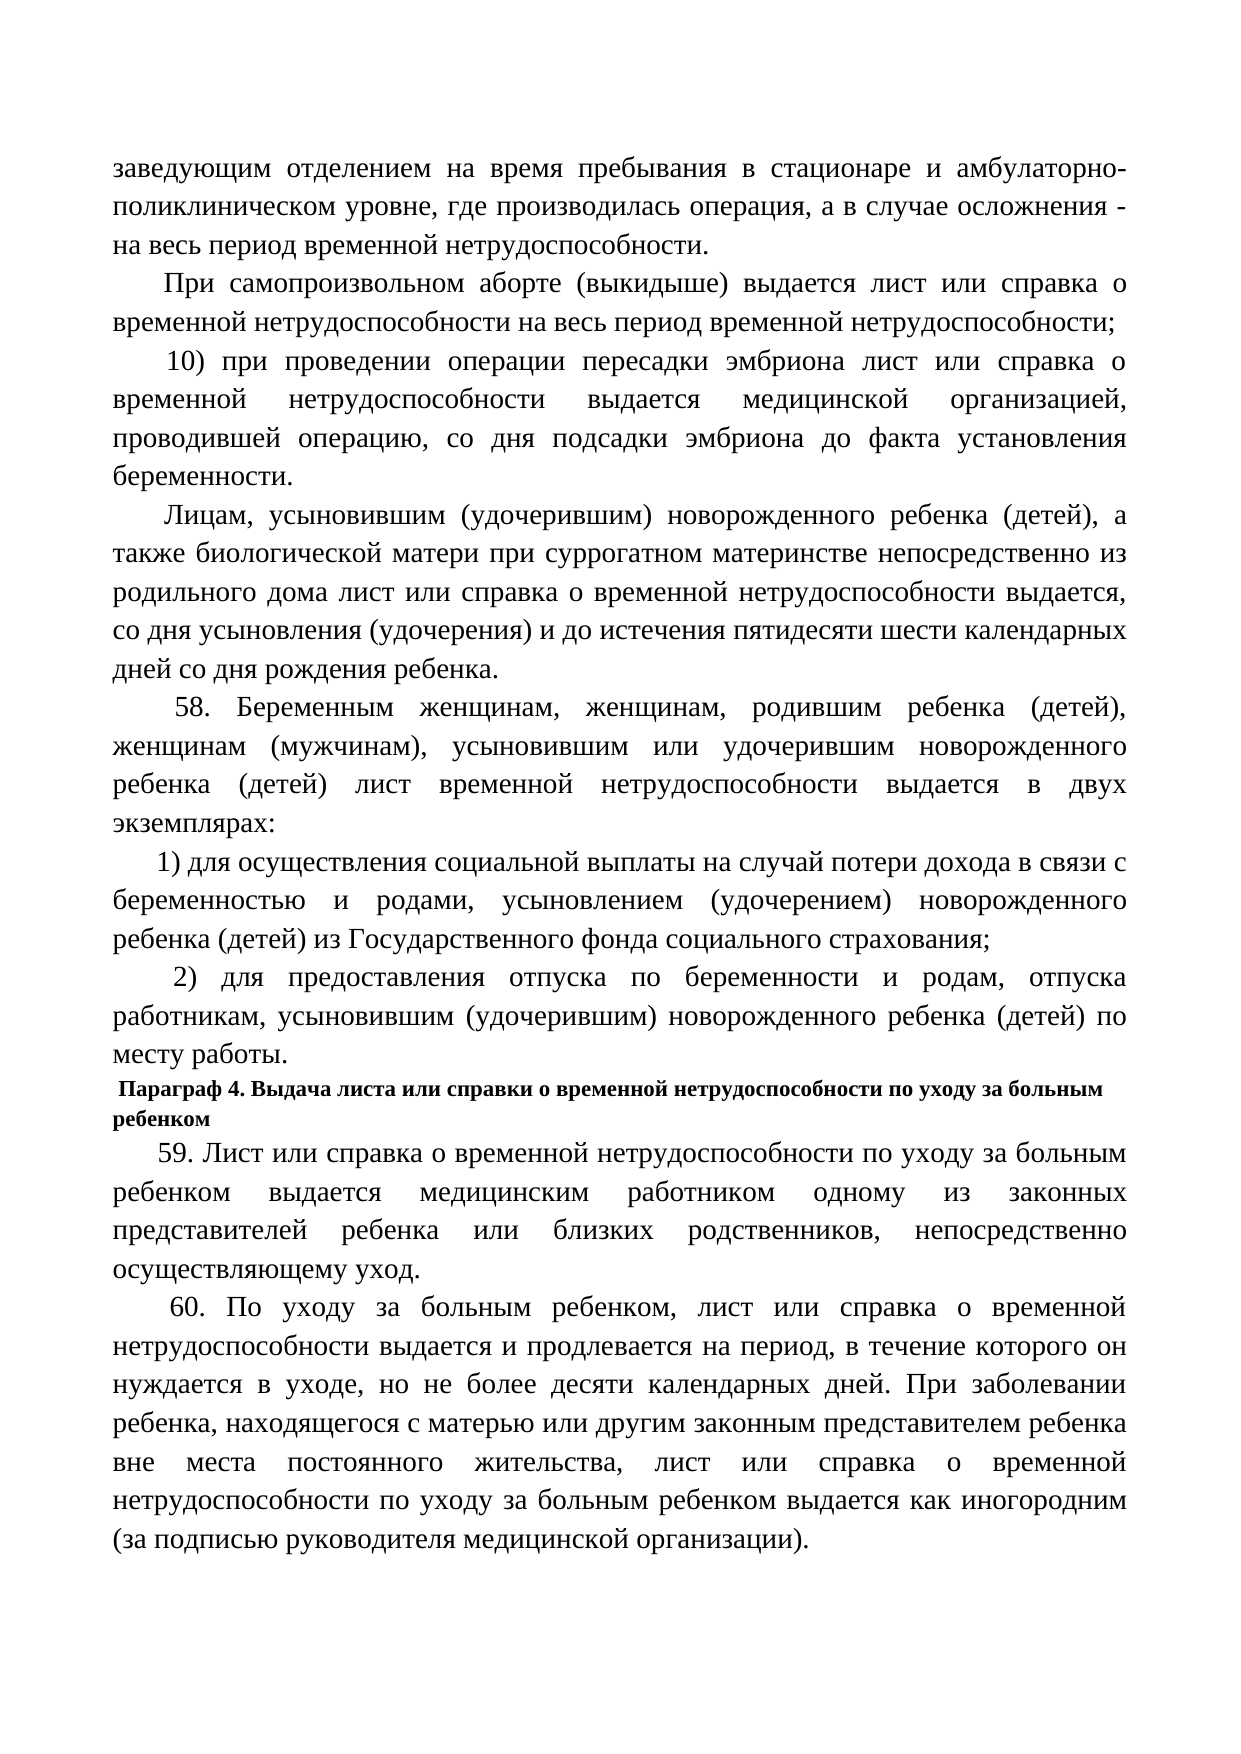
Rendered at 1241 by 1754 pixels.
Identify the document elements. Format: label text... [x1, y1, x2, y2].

text 58. Беременным женщинам, женщинам, родившим ребенка (детей), женщинам (мужчинам), усыновившим или удочерившим новорожденного ребенка (детей) лист временной нетрудоспособности выдается в двух экземплярах: [112, 689, 1128, 839]
text Параграф 4. Выдача листа или справки о временной нетрудоспособности по уходу за больным ребенком [112, 1075, 1128, 1132]
text 59. Лист или справка о временной нетрудоспособности по уходу за больным ребенком выдается медицинским работником одному из законных представителей ребенка или близких родственников, непосредственно осуществляющему уход. [112, 1135, 1128, 1284]
text 1) для осуществления социальной выплаты на случай потери дохода в связи с беременностью и родами, усыновлением (удочерением) новорожденного ребенка (детей) из Государственного фонда социального страхования; [112, 844, 1128, 954]
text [112, 150, 1128, 261]
text 2) для предоставления отпуска по беременности и родам, отпуска работникам, усыновившим (удочерившим) новорожденного ребенка (детей) по месту работы. [112, 959, 1128, 1070]
text При самопроизвольном аборте (выкидыше) выдается лист или справка о временной нетрудоспособности на весь период временной нетрудоспособности; [112, 266, 1128, 338]
text Лицам, усыновившим (удочерившим) новорожденного ребенка (детей), а также биологической матери при суррогатном материнстве непосредственно из родильного дома лист или справка о временной нетрудоспособности выдается, со дня усыновления (удочерения) и до истечения пятидесяти шести календарных дней со дня рождения ребенка. [112, 497, 1128, 684]
text 60. По уходу за больным ребенком, лист или справка о временной нетрудоспособности выдается и продлевается на период, в течение которого он нуждается в уходе, но не более десяти календарных дней. При заболевании ребенка, находящегося с матерью или другим законным представителем ребенка вне места постоянного жительства, лист или справка о временной нетрудоспособности по уходу за больным ребенком выдается как иногородним (за подписью руководителя медицинской организации). [112, 1289, 1128, 1554]
text 10) при проведении операции пересадки эмбриона лист или справка о временной нетрудоспособности выдается медицинской организацией, проводившей операцию, со дня подсадки эмбриона до факта установления беременности. [112, 343, 1128, 492]
